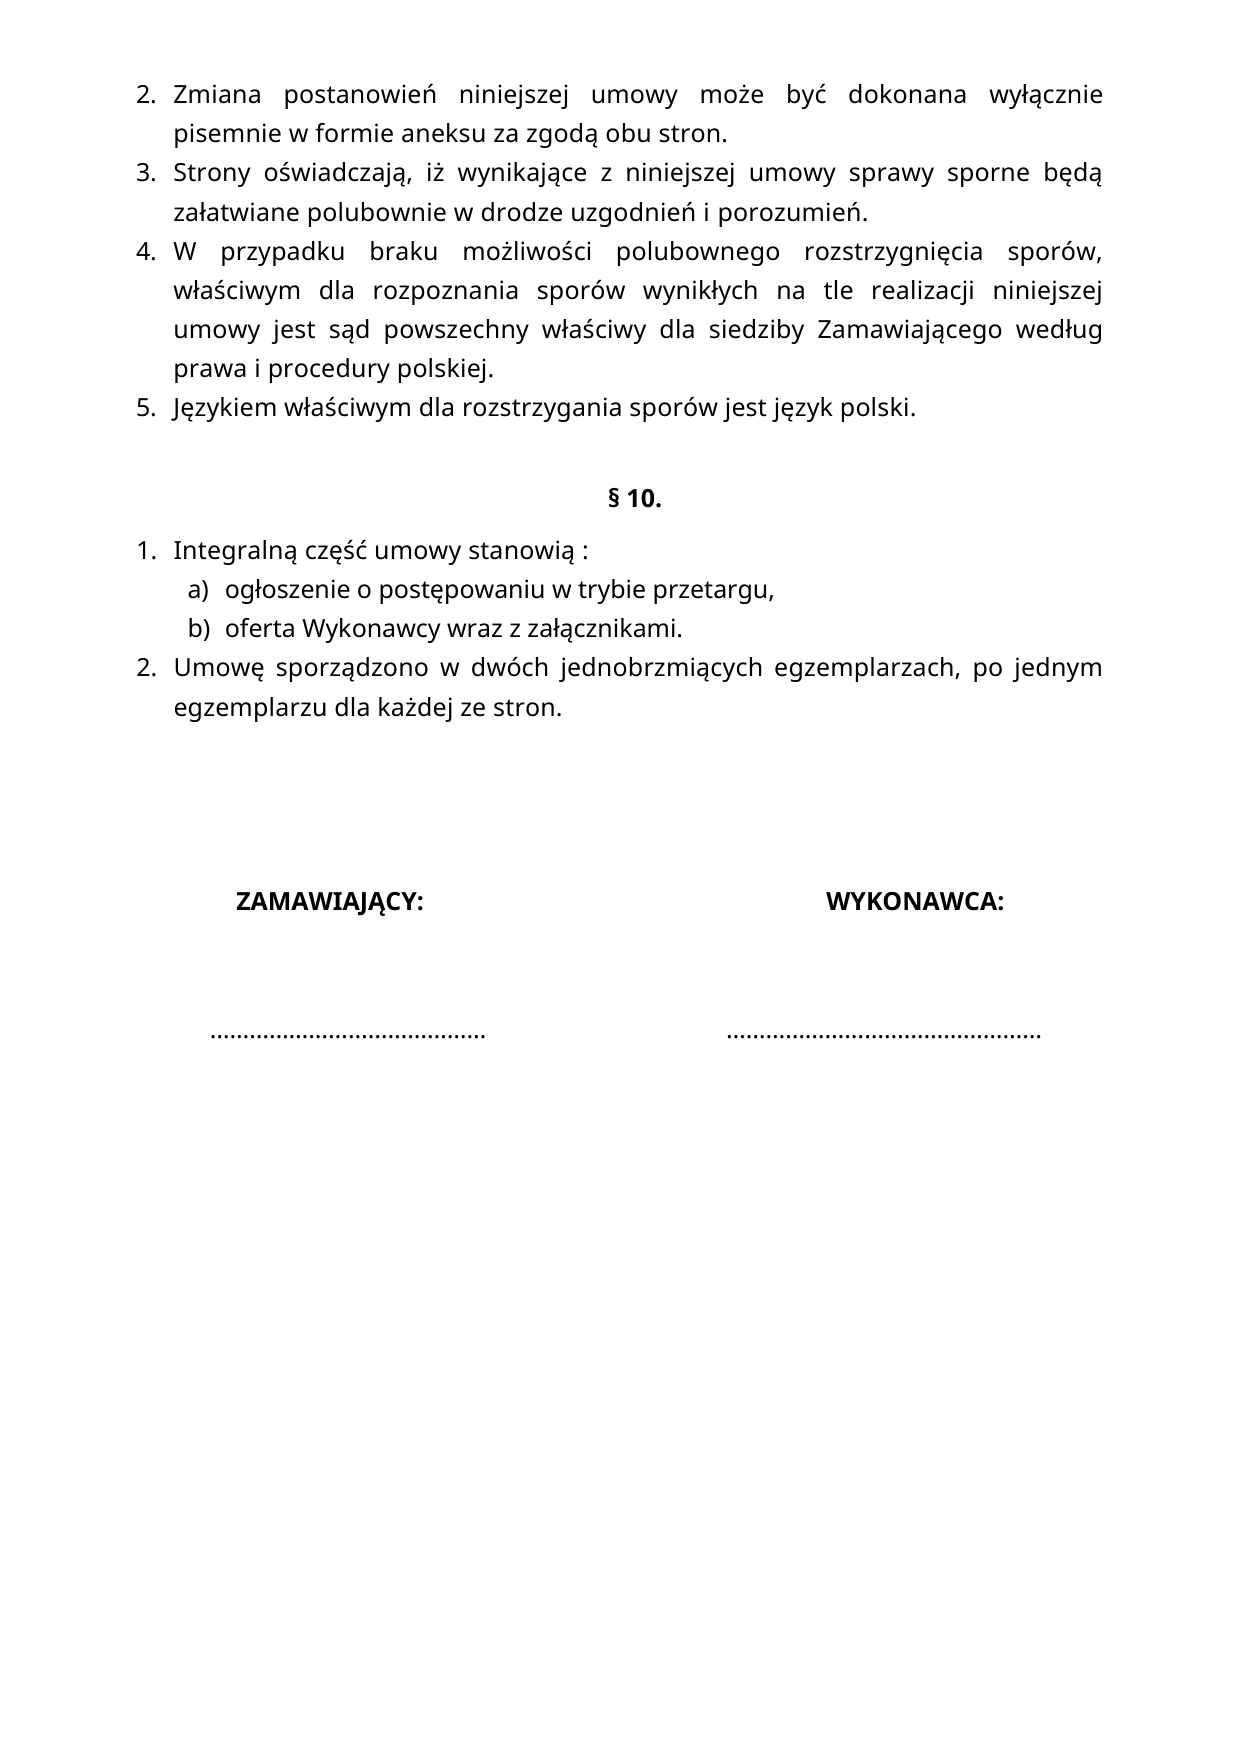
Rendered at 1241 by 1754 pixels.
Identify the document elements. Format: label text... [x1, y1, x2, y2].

list oferta Wykonawcy wraz z załącznikami. [187, 611, 1104, 645]
list ogłoszenie o postępowaniu w trybie przetargu, [187, 572, 1104, 606]
list Językiem właściwym dla rozstrzygania sporów jest język polski. [136, 390, 1104, 424]
list Umowę sporządzono w dwóch jednobrzmiących egzemplarzach, po jednym egzemplarzu dla każdej ze stron. [136, 650, 1104, 723]
list Integralną część umowy stanowią : [136, 533, 1104, 567]
text ZAMAWIAJĄCY: WYKONAWCA: [136, 883, 1104, 917]
list Strony oświadczają, iż wynikające z niniejszej umowy sprawy sporne będą załatwiane polubownie w drodze uzgodnień i porozumień. [136, 155, 1104, 228]
text …………………………………… ………………………………………… [136, 1012, 1104, 1046]
list W przypadku braku możliwości polubownego rozstrzygnięcia sporów, właściwym dla rozpoznania sporów wynikłych na tle realizacji niniejszej umowy jest sąd powszechny właściwy dla siedziby Zamawiającego według prawa i procedury polskiej. [136, 233, 1104, 385]
list Zmiana postanowień niniejszej umowy może być dokonana wyłącznie pisemnie w formie aneksu za zgodą obu stron. [136, 77, 1104, 150]
text § 10. [165, 481, 1104, 515]
